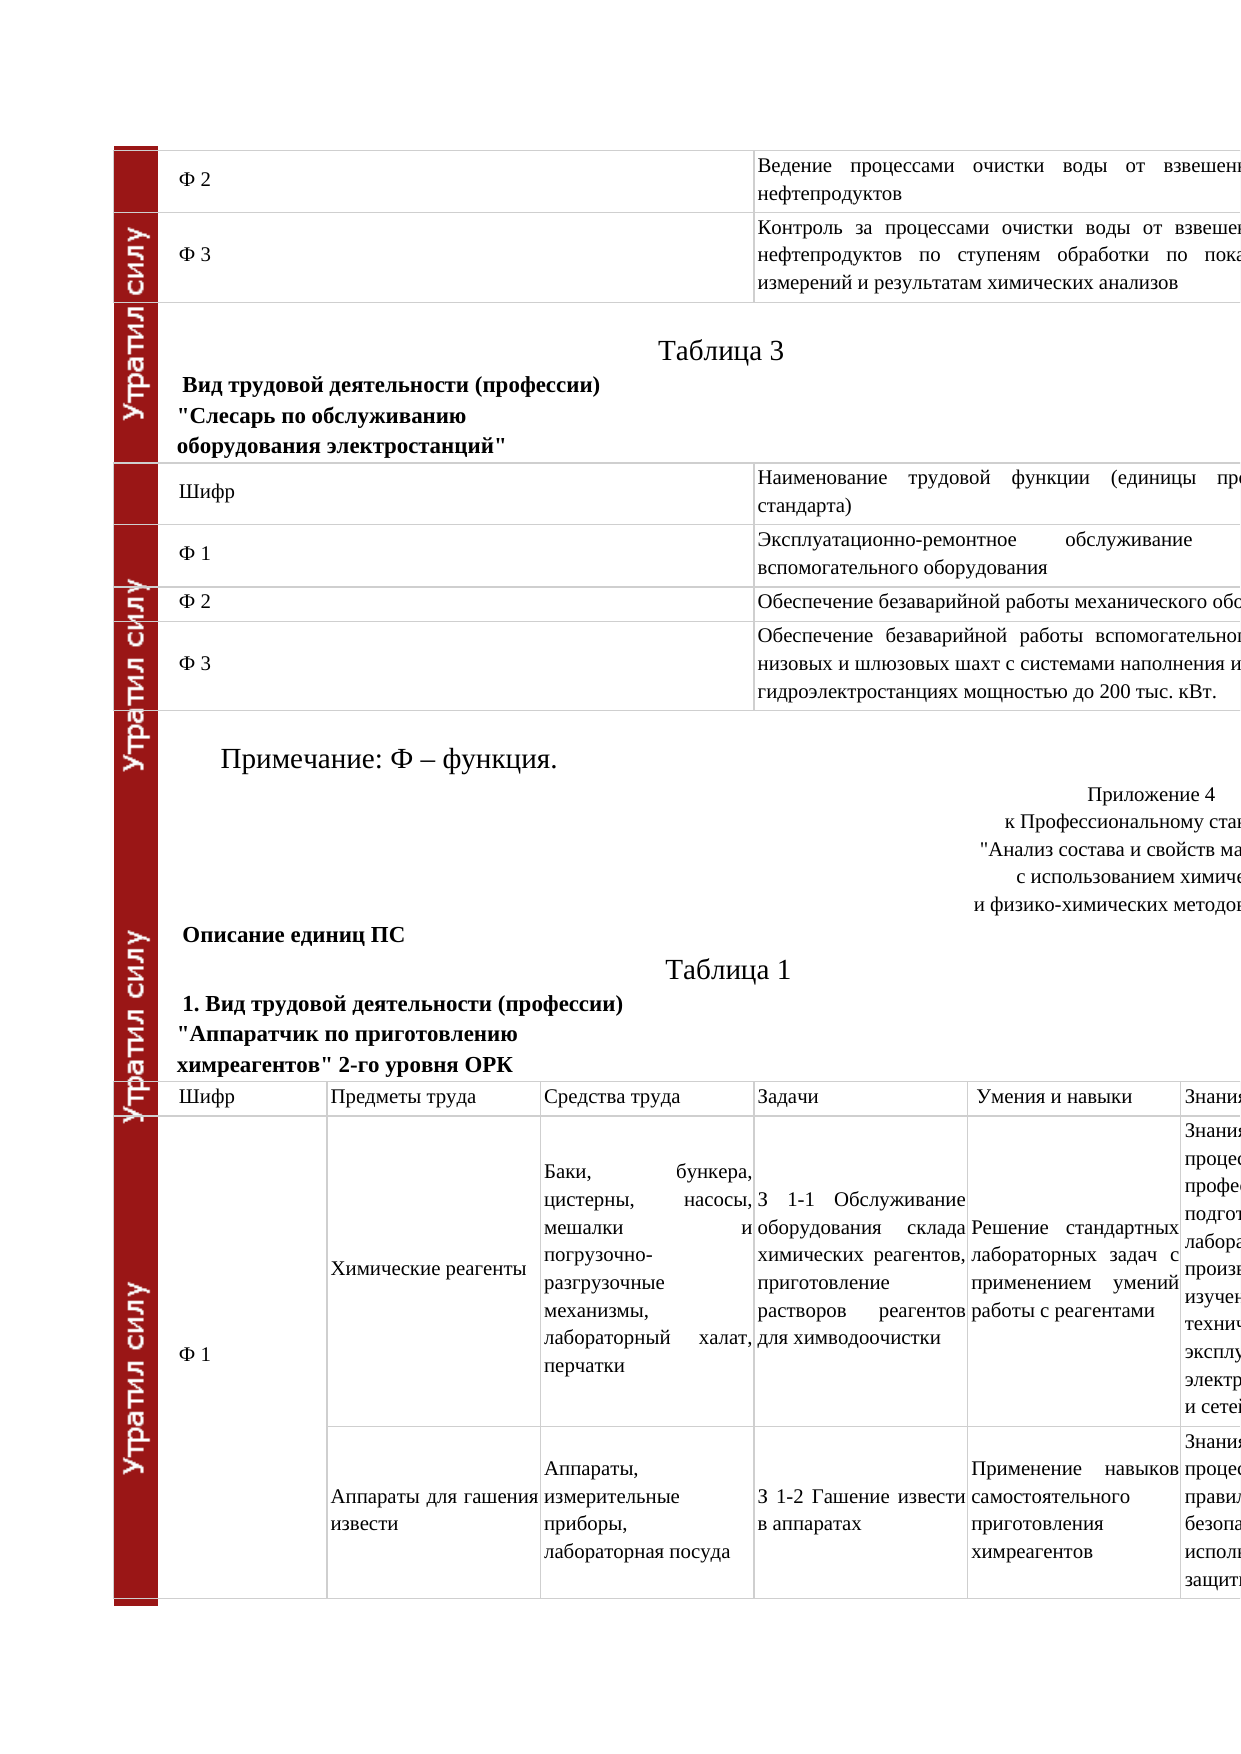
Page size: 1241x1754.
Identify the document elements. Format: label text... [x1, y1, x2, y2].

text Таблица 3 [112, 333, 1128, 367]
table_cell Баки, бункера, цистерны, насосы, мешалки и погрузочно-разгрузочные механизмы, лабораторный халат, перчатки [541, 1117, 753, 1426]
text 1. Вид трудовой деятельности (профессии) "Аппаратчик по приготовлению химреагентов" 2-го уровня ОРК [112, 990, 1128, 1077]
table_header Средства труда [541, 1082, 753, 1115]
table_header Задачи [755, 1082, 967, 1115]
table_header [101, 780, 912, 922]
picture [114, 711, 158, 742]
picture [114, 303, 158, 333]
table_cell Применение навыков самостоятельного приготовления химреагентов [968, 1427, 1180, 1598]
table_cell З 1-2 Гашение извести в аппаратах [755, 1427, 967, 1598]
table_header Шифр [114, 464, 753, 524]
picture [114, 367, 158, 372]
table_cell Решение стандартных лабораторных задач с применением умений работы с реагентами [968, 1117, 1180, 1426]
picture [114, 1599, 158, 1606]
table_cell Ф 3 [114, 622, 753, 710]
table_cell Эксплуатационно-ремонтное обслуживание основного и вспомогательного оборудования [755, 525, 1240, 586]
table_cell З 1-1 Обслуживание оборудования склада химических реагентов, приготовление растворов реагентов для химводоочистки [755, 1117, 967, 1426]
table_cell Ф 1 [114, 525, 753, 586]
table_cell Обеспечение безаварийной работы вспомогательного оборудования низовых и шлюзовых шахт с системами наполнения и опорожнения на гидроэлектростанциях мощностью до 200 тыс. кВт. [755, 622, 1240, 710]
table_cell Химические реагенты [328, 1117, 540, 1426]
picture [114, 146, 158, 150]
table_header Умения и навыки [968, 1082, 1180, 1115]
picture [114, 1077, 158, 1081]
table_header Приложение 4 к Профессиональному стандарту "Анализ состава и свойств материалов с использованием химических и физико-химических методов анализа" [912, 780, 1240, 922]
picture [114, 985, 158, 990]
table_cell Знания, полученные в процессе изучения правил технической безопасности, правил использования защитных средств [1181, 1427, 1240, 1598]
table_cell Ф 2 [114, 588, 753, 621]
table_cell Ф 2 [114, 151, 753, 212]
table_header Шифр [114, 1082, 326, 1115]
table_cell Ф 3 [114, 213, 753, 302]
text Таблица 1 [112, 952, 1128, 985]
table_cell Обеспечение безаварийной работы механического оборудования [755, 588, 1240, 621]
table_header Предметы труда [328, 1082, 540, 1115]
text Описание единиц ПС [112, 922, 1128, 948]
picture [114, 458, 158, 462]
table_cell Контроль за процессами очистки воды от взвешенных веществ и нефтепродуктов по ступеням обработки по показаниям средств измерений и результатам химических анализов [755, 213, 1240, 302]
picture [114, 775, 158, 780]
table_header Наименование трудовой функции (единицы профессионального стандарта) [755, 464, 1240, 524]
table_cell Аппараты, измерительные приборы, лабораторная посуда [541, 1427, 753, 1598]
table_cell Знания, полученные в процессе профессиональной подготовки в лабораториях и на производствах, при изучении правил технической эксплуатации электрических станций и сетей [1181, 1117, 1240, 1426]
table_cell Аппараты для гашения извести [328, 1427, 540, 1598]
table_cell Ф 1 [114, 1117, 326, 1598]
text Вид трудовой деятельности (профессии) "Слесарь по обслуживанию оборудования электростанций" [112, 372, 1128, 458]
table_header Знания [1181, 1082, 1240, 1115]
picture [114, 948, 158, 952]
table_cell Ведение процессами очистки воды от взвешенных веществ и нефтепродуктов [755, 151, 1240, 212]
text Примечание: Ф – функция. [112, 742, 1128, 775]
